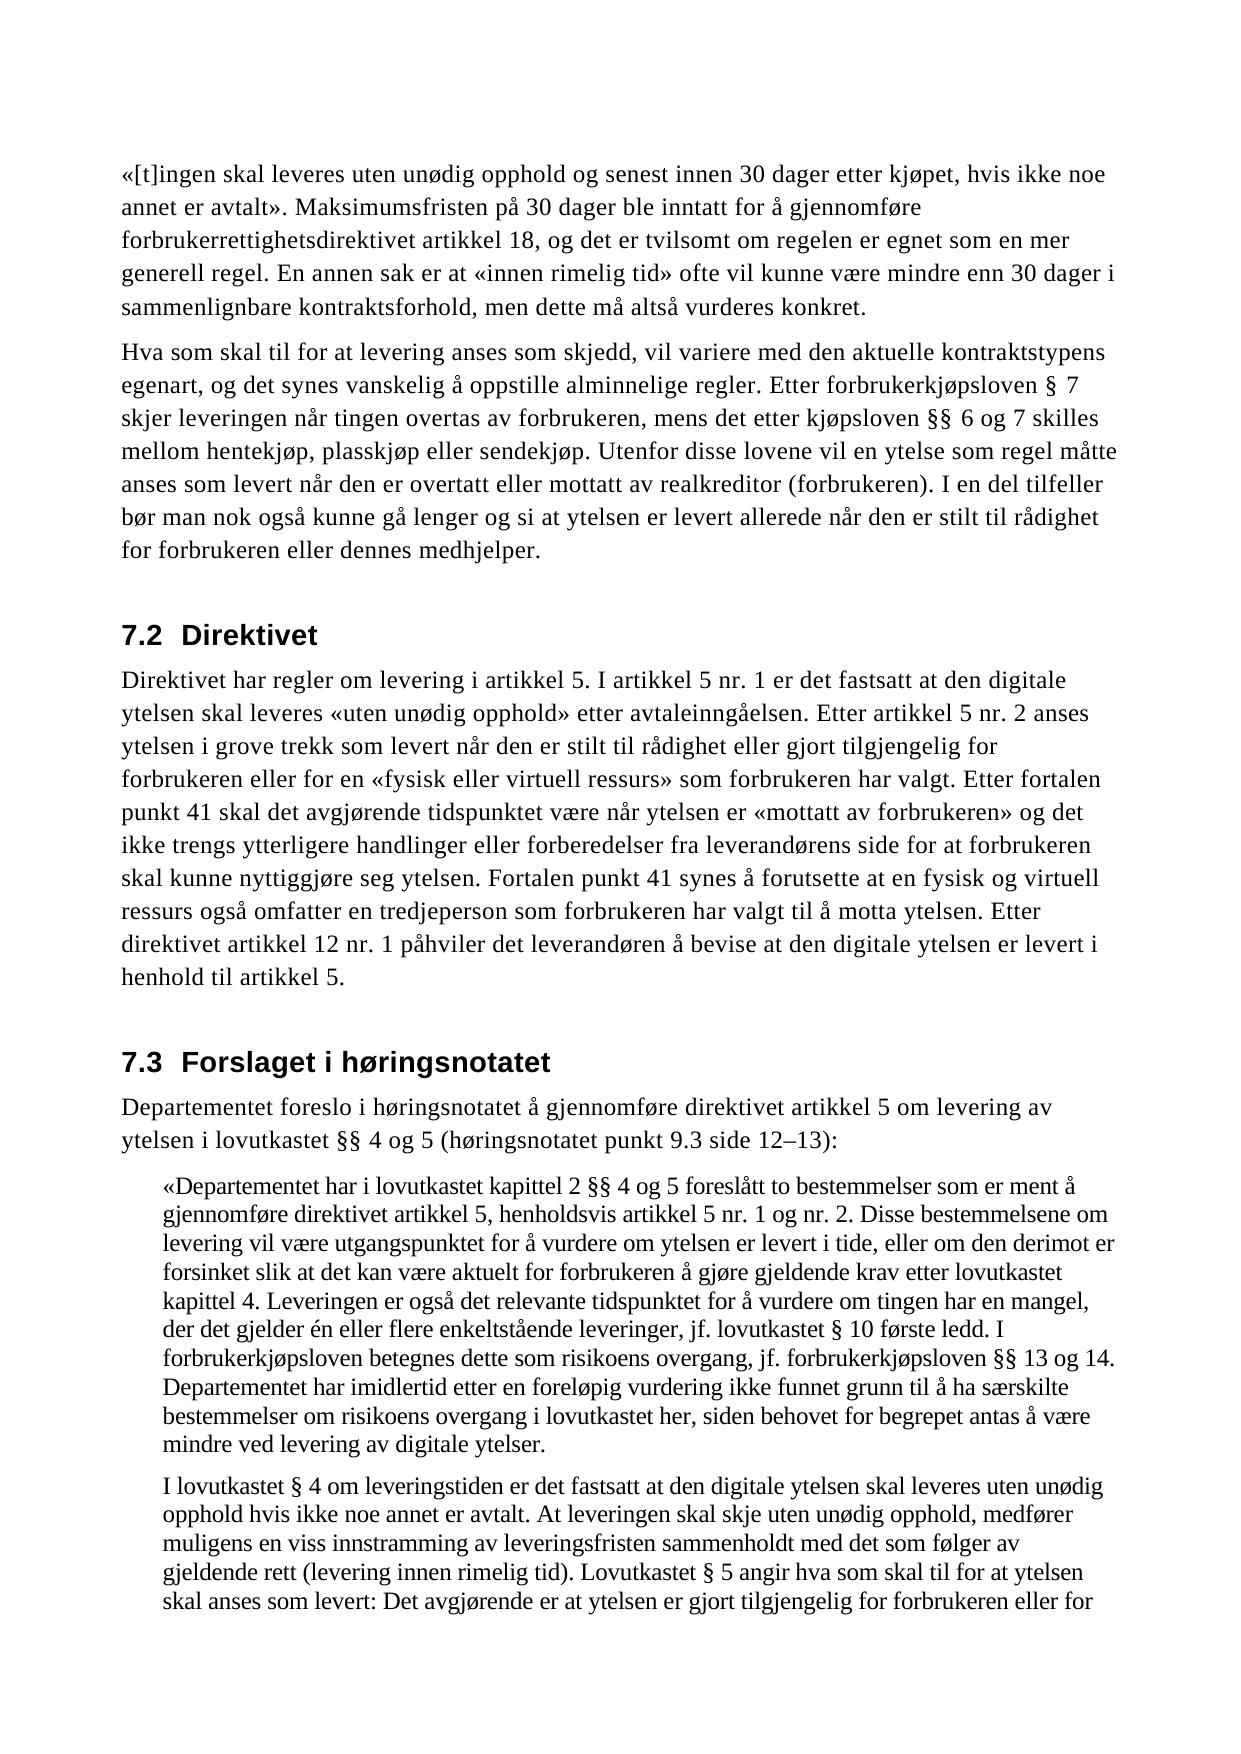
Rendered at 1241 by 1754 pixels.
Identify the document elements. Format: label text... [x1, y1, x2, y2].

text «Departementet har i lovutkastet kapittel 2 §§ 4 og 5 foreslått to bestemmelser som er ment å gjennomføre direktivet artikkel 5, henholdsvis artikkel 5 nr. 1 og nr. 2. Disse bestemmelsene om levering vil være utgangspunktet for å vurdere om ytelsen er levert i tide, eller om den derimot er forsinket slik at det kan være aktuelt for forbrukeren å gjøre gjeldende krav etter lovutkastet kapittel 4. Leveringen er også det relevante tidspunktet for å vurdere om tingen har en mangel, der det gjelder én eller flere enkeltstående leveringer, jf. lovutkastet § 10 første ledd. I forbrukerkjøpsloven betegnes dette som risikoens overgang, jf. forbrukerkjøpsloven §§ 13 og 14. Departementet har imidlertid etter en foreløpig vurdering ikke funnet grunn til å ha særskilte bestemmelser om risikoens overgang i lovutkastet her, siden behovet for begrepet antas å være mindre ved levering av digitale ytelser. [162, 1171, 1119, 1458]
subtitle Forslaget i høringsnotatet [121, 1045, 1119, 1079]
text Departementet foreslo i høringsnotatet å gjennomføre direktivet artikkel 5 om levering av ytelsen i lovutkastet §§ 4 og 5 (høringsnotatet punkt 9.3 side 12–13): [121, 1092, 1119, 1154]
text Hva som skal til for at levering anses som skjedd, vil variere med den aktuelle kontraktstypens egenart, og det synes vanskelig å oppstille alminnelige regler. Etter forbrukerkjøpsloven § 7 skjer leveringen når tingen overtas av forbrukeren, mens det etter kjøpsloven §§ 6 og 7 skilles mellom hentekjøp, plasskjøp eller sendekjøp. Utenfor disse lovene vil en ytelse som regel måtte anses som levert når den er overtatt eller mottatt av realkreditor (forbrukeren). I en del tilfeller bør man nok også kunne gå lenger og si at ytelsen er levert allerede når den er stilt til rådighet for forbrukeren eller dennes medhjelper. [121, 337, 1119, 564]
text Direktivet har regler om levering i artikkel 5. I artikkel 5 nr. 1 er det fastsatt at den digitale ytelsen skal leveres «uten unødig opphold» etter avtaleinngåelsen. Etter artikkel 5 nr. 2 anses ytelsen i grove trekk som levert når den er stilt til rådighet eller gjort tilgjengelig for forbrukeren eller for en «fysisk eller virtuell ressurs» som forbrukeren har valgt. Etter fortalen punkt 41 skal det avgjørende tidspunktet være når ytelsen er «mottatt av forbrukeren» og det ikke trengs ytterligere handlinger eller forberedelser fra leverandørens side for at forbrukeren skal kunne nyttiggjøre seg ytelsen. Fortalen punkt 41 synes å forutsette at en fysisk og virtuell ressurs også omfatter en tredjeperson som forbrukeren har valgt til å motta ytelsen. Etter direktivet artikkel 12 nr. 1 påhviler det leverandøren å bevise at den digitale ytelsen er levert i henhold til artikkel 5. [121, 665, 1119, 991]
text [121, 159, 1119, 320]
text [162, 1471, 1119, 1614]
subtitle Direktivet [121, 618, 1119, 652]
